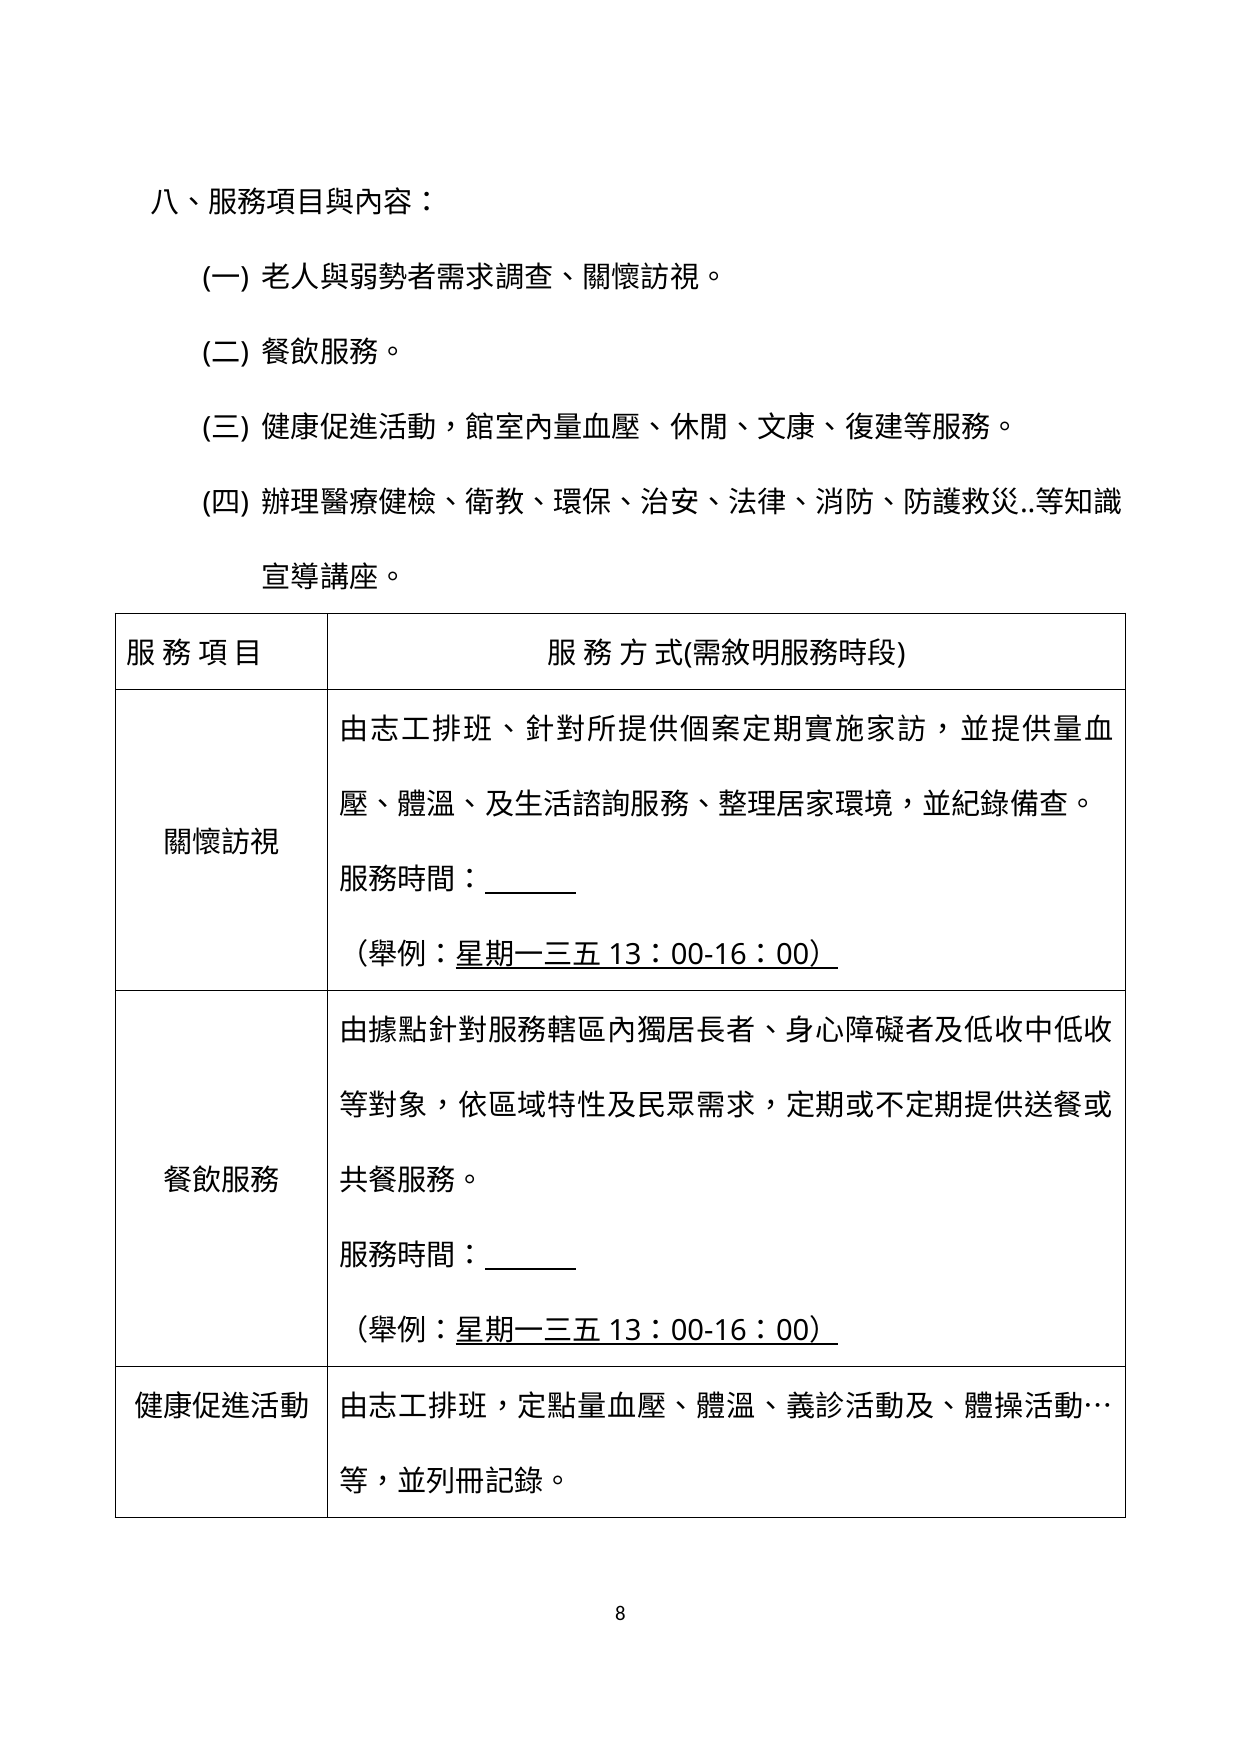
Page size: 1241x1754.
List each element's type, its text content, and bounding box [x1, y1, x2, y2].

list 餐飲服務。 [202, 312, 1053, 387]
table_header 服 務 方 式(需敘明服務時段) [328, 614, 1125, 688]
table_cell 餐飲服務 [116, 991, 327, 1366]
table_cell 由據點針對服務轄區內獨居長者、身心障礙者及低收中低收等對象，依區域特性及民眾需求，定期或不定期提供送餐或共餐服務。 服務時間： （舉例：星期一三五 13：00-16：00） [328, 991, 1125, 1366]
list 辦理醫療健檢、衛教、環保、治安、法律、消防、防護救災..等知識宣導講座。 [202, 462, 1141, 612]
list 老人與弱勢者需求調查、關懷訪視。 [202, 237, 1053, 312]
table_cell 由志工排班、針對所提供個案定期實施家訪，並提供量血壓、體溫、及生活諮詢服務、整理居家環境，並紀錄備查。 服務時間： （舉例：星期一三五 13：00-16：00） [328, 690, 1125, 989]
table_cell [328, 1367, 1125, 1517]
table_cell 健康促進活動 [116, 1367, 327, 1517]
table_header 服 務 項 目 [116, 614, 327, 688]
list 健康促進活動，館室內量血壓、休閒、文康、復建等服務。 [202, 387, 1053, 462]
text 八、服務項目與內容： [150, 162, 1053, 237]
table_cell 關懷訪視 [116, 690, 327, 989]
